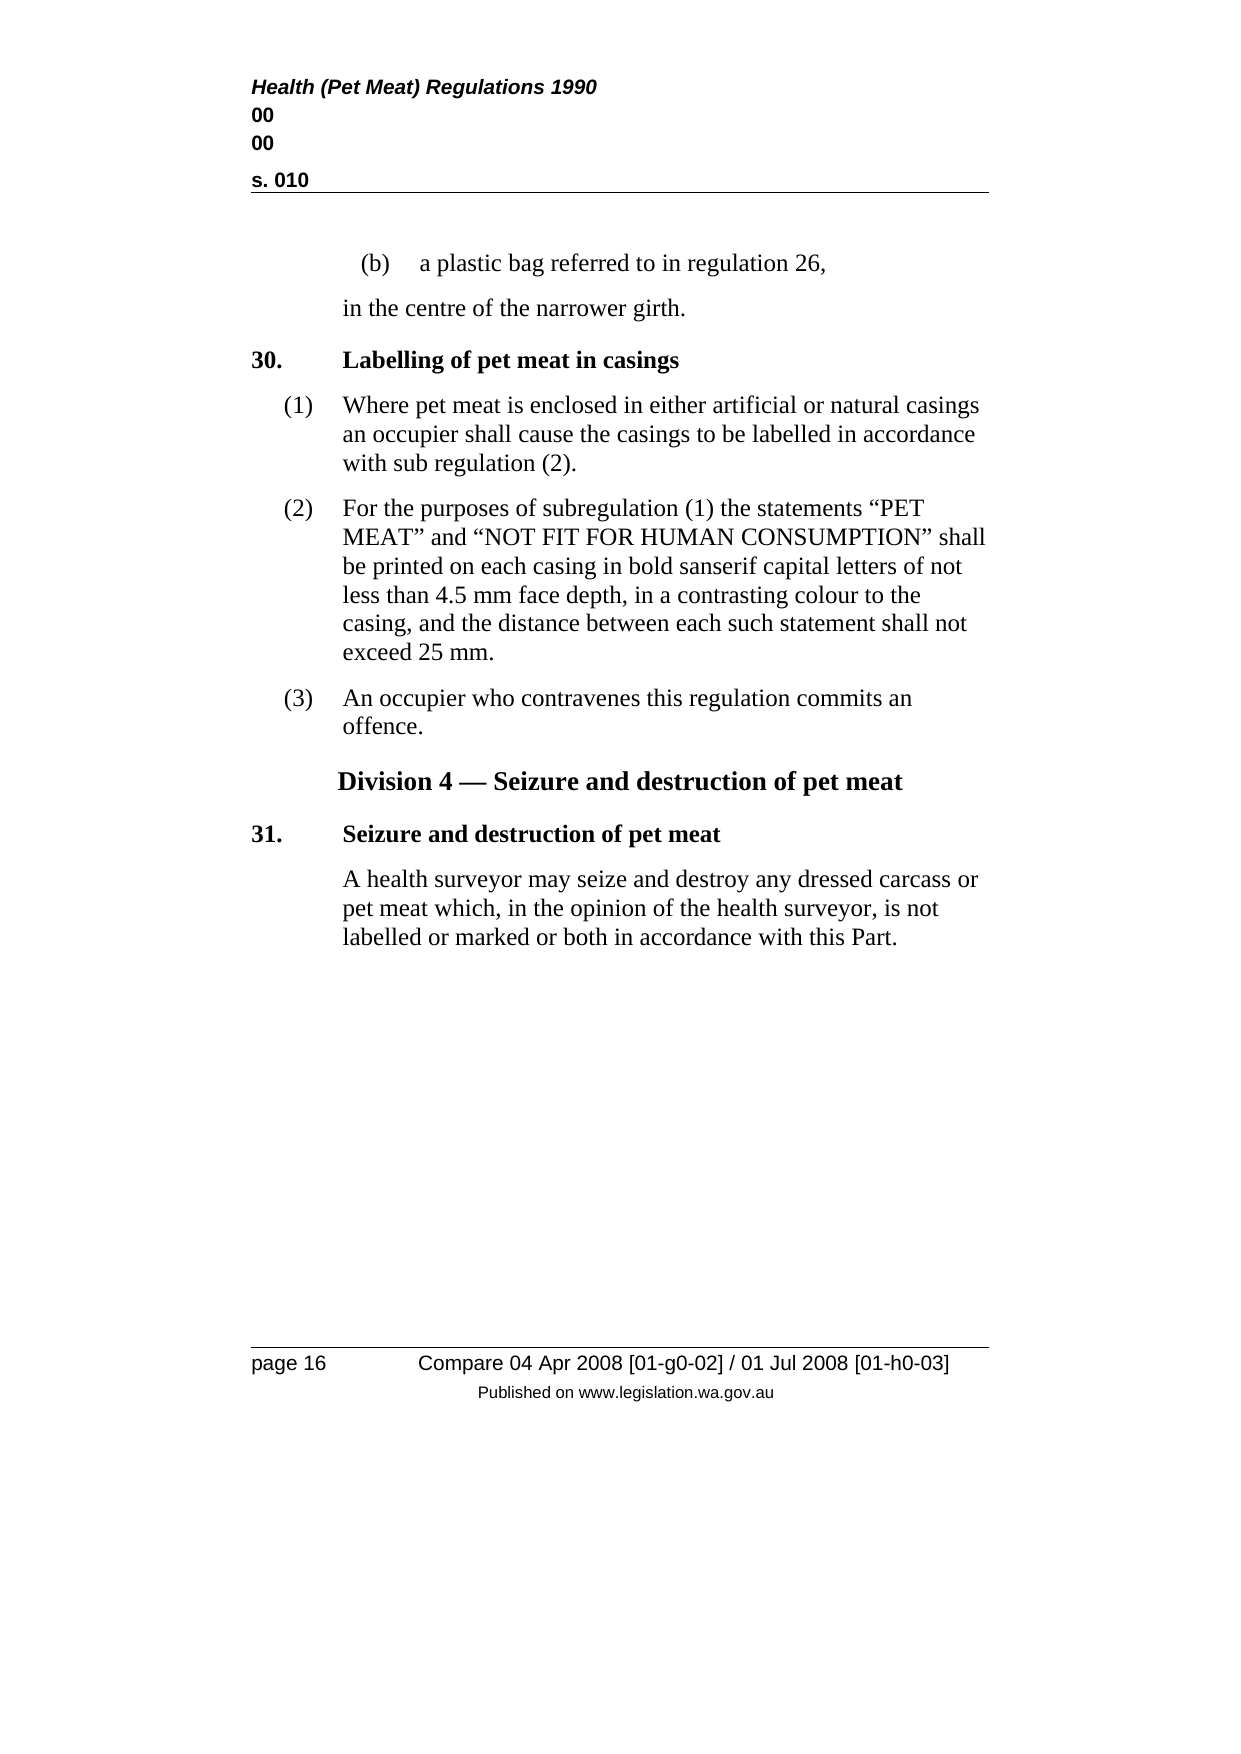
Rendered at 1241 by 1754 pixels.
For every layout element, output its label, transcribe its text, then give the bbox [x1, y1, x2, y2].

subtitle Division 4 — Seizure and destruction of pet meat [251, 765, 989, 796]
text A health surveyor may seize and destroy any dressed carcass or pet meat which, in the opinion of the health surveyor, is not labelled or marked or both in accordance with this Part. [251, 864, 989, 951]
text in the centre of the narrower girth. [251, 293, 989, 322]
text (3) An occupier who contravenes this regulation commits an offence. [251, 683, 989, 740]
text (1) Where pet meat is enclosed in either artificial or natural casings an occupier shall cause the casings to be labelled in accordance with sub regulation (2). [251, 391, 989, 477]
subtitle 31. Seizure and destruction of pet meat [251, 819, 989, 848]
text (2) For the purposes of subregulation (1) the statements “PET MEAT” and “NOT FIT FOR HUMAN CONSUMPTION” shall be printed on each casing in bold sanserif capital letters of not less than 4.5 mm face depth, in a contrasting colour to the casing, and the distance between each such statement shall not exceed 25 mm. [251, 493, 989, 666]
subtitle 30. Labelling of pet meat in casings [251, 345, 989, 374]
text (b) a plastic bag referred to in regulation 26, [251, 248, 989, 277]
